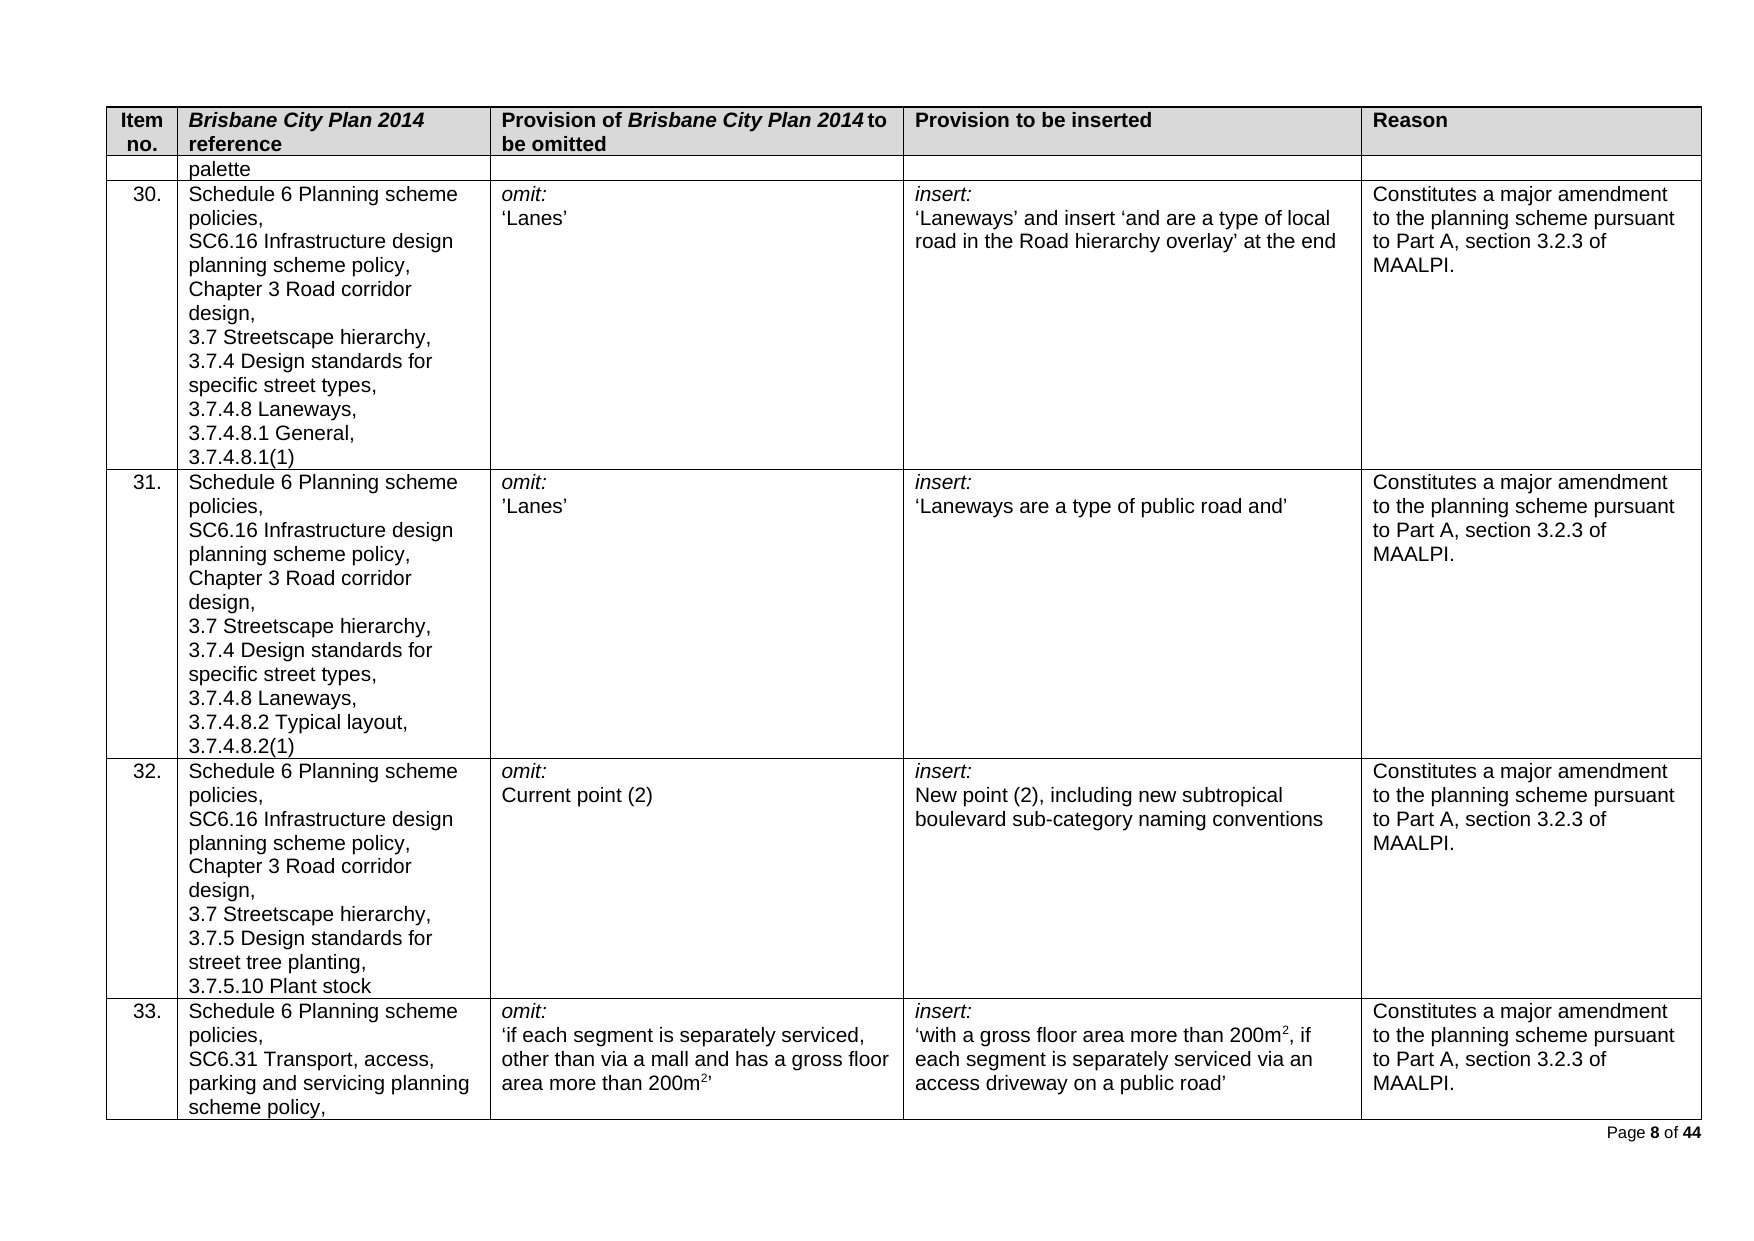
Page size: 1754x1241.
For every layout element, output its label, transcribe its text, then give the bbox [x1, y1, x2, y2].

table_cell insert: New point (2), including new subtropical boulevard sub-category naming conventions [904, 759, 1361, 998]
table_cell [178, 999, 490, 1119]
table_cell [1362, 156, 1701, 180]
table_cell Schedule 6 Planning scheme policies, SC6.16 Infrastructure design planning scheme policy, Chapter 3 Road corridor design, 3.7 Streetscape hierarchy, 3.7.4 Design standards for specific street types, 3.7.4.8 Laneways, 3.7.4.8.1 General, 3.7.4.8.1(1) [178, 181, 490, 469]
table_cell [491, 156, 903, 180]
table_header Provision to be inserted [904, 108, 1361, 155]
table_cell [1362, 999, 1701, 1119]
table_cell Schedule 6 Planning scheme policies, SC6.16 Infrastructure design planning scheme policy, Chapter 3 Road corridor design, 3.7 Streetscape hierarchy, 3.7.5 Design standards for street tree planting, 3.7.5.10 Plant stock [178, 759, 490, 998]
table_cell Constitutes a major amendment to the planning scheme pursuant to Part A, section 3.2.3 of MAALPI. [1362, 759, 1701, 998]
table_cell Constitutes a major amendment to the planning scheme pursuant to Part A, section 3.2.3 of MAALPI. [1362, 470, 1701, 757]
table_cell [107, 999, 177, 1119]
table_header Item no. [107, 108, 177, 155]
table_cell omit: ’Lanes’ [491, 470, 903, 757]
table_cell Schedule 6 Planning scheme policies, SC6.16 Infrastructure design planning scheme policy, Chapter 3 Road corridor design, 3.7 Streetscape hierarchy, 3.7.4 Design standards for specific street types, 3.7.4.8 Laneways, 3.7.4.8.2 Typical layout, 3.7.4.8.2(1) [178, 470, 490, 757]
table_cell [107, 759, 177, 998]
table_header Brisbane City Plan 2014 reference [178, 108, 490, 155]
table_cell omit: Current point (2) [491, 759, 903, 998]
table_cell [904, 999, 1361, 1119]
table_cell insert: ‘Laneways’ and insert ‘and are a type of local road in the Road hierarchy overlay’ at the end [904, 181, 1361, 469]
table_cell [491, 999, 903, 1119]
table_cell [904, 156, 1361, 180]
table_cell omit: ‘Lanes’ [491, 181, 903, 469]
table_cell [107, 181, 177, 469]
table_cell [107, 470, 177, 757]
table_header Reason [1362, 108, 1701, 155]
table_cell Constitutes a major amendment to the planning scheme pursuant to Part A, section 3.2.3 of MAALPI. [1362, 181, 1701, 469]
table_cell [178, 156, 490, 180]
table_cell insert: ‘Laneways are a type of public road and’ [904, 470, 1361, 757]
table_cell [107, 156, 177, 180]
table_header Provision of Brisbane City Plan 2014 to be omitted [491, 108, 903, 155]
